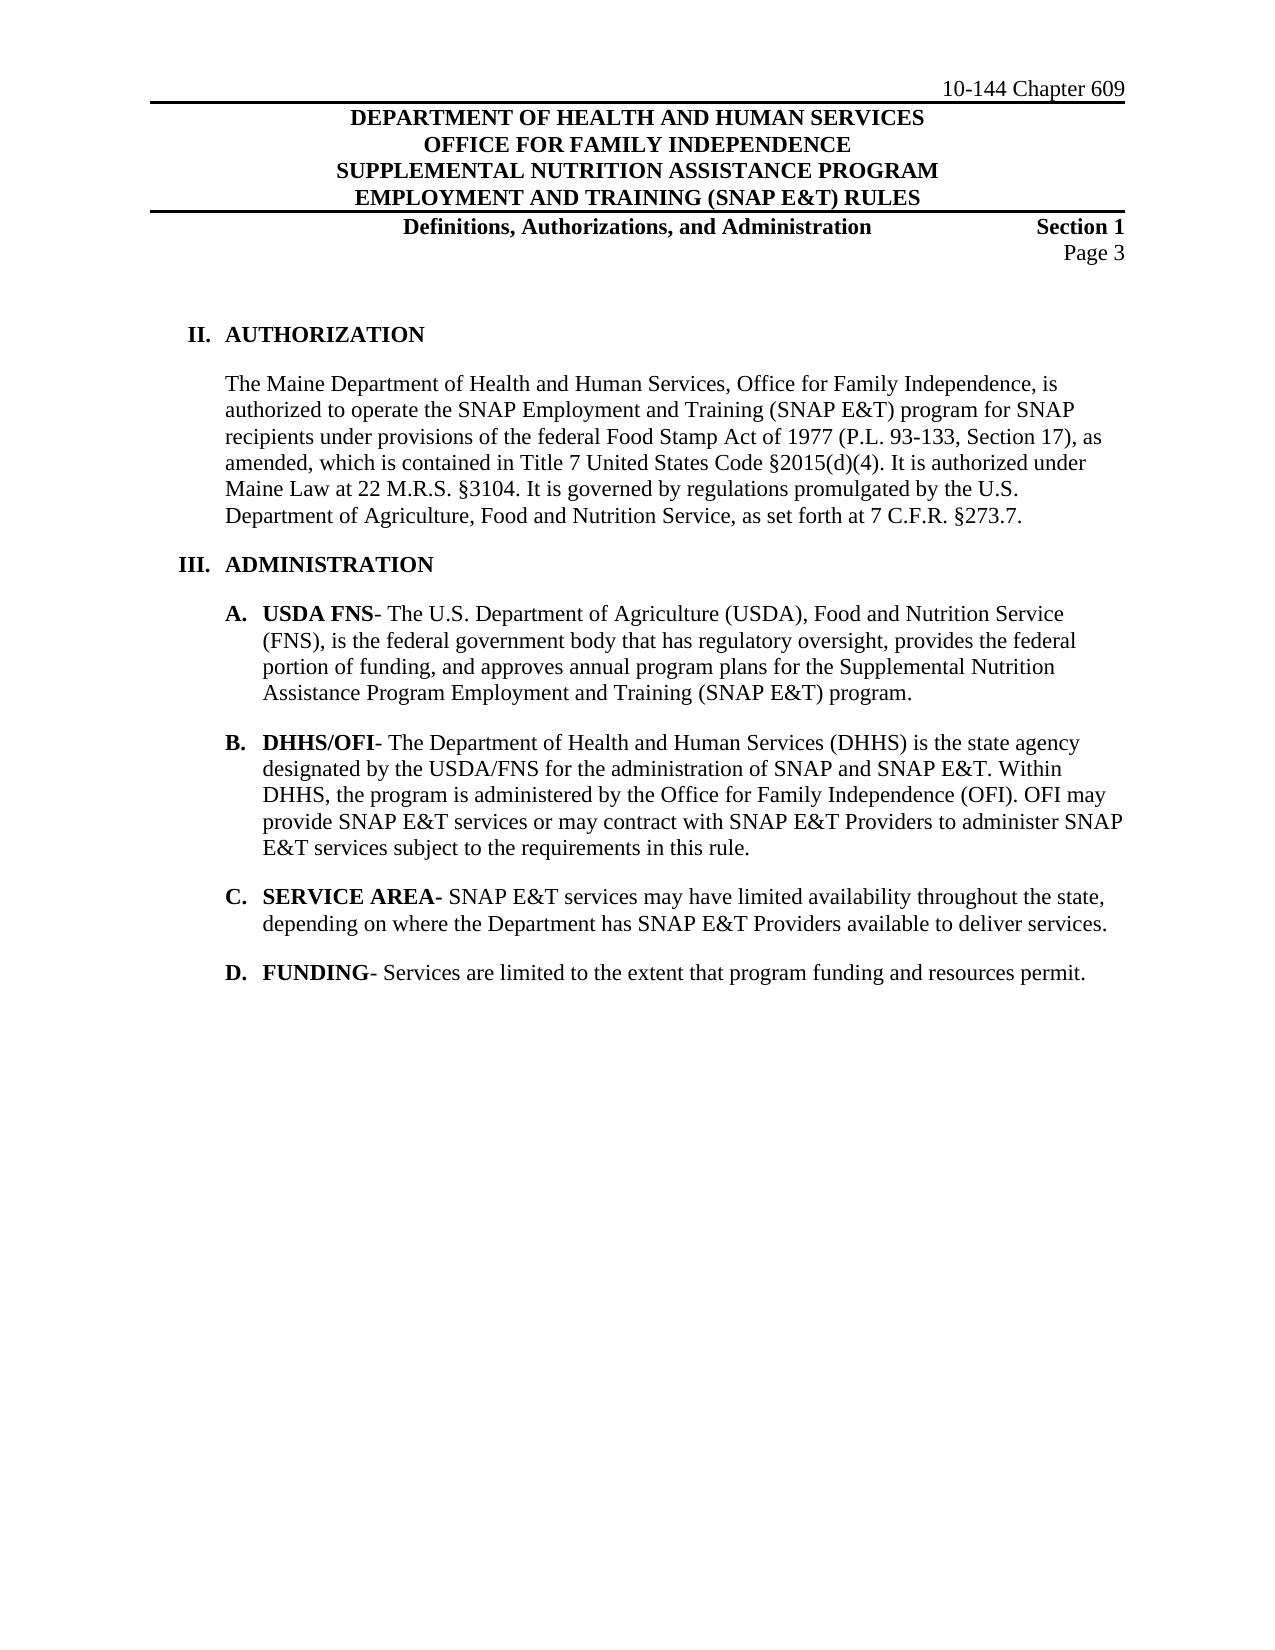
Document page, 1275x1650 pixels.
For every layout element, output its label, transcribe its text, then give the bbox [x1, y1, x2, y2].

list DHHS/OFI- The Department of Health and Human Services (DHHS) is the state agency designated by the USDA/FNS for the administration of SNAP and SNAP E&T. Within DHHS, the program is administered by the Office for Family Independence (OFI). OFI may provide SNAP E&T services or may contract with SNAP E&T Providers to administer SNAP E&T services subject to the requirements in this rule. [225, 729, 1125, 861]
list USDA FNS- The U.S. Department of Agriculture (USDA), Food and Nutrition Service (FNS), is the federal government body that has regulatory oversight, provides the federal portion of funding, and approves annual program plans for the Supplemental Nutrition Assistance Program Employment and Training (SNAP E&T) program. [225, 600, 1125, 706]
list SERVICE AREA- SNAP E&T services may have limited availability throughout the state, depending on where the Department has SNAP E&T Providers available to deliver services. [225, 883, 1125, 936]
text III. ADMINISTRATION [150, 551, 1106, 577]
list FUNDING- Services are limited to the extent that program funding and resources permit. [225, 959, 1125, 985]
text The Maine Department of Health and Human Services, Office for Family Independence, is authorized to operate the SNAP Employment and Training (SNAP E&T) program for SNAP recipients under provisions of the federal Food Stamp Act of 1977 (P.L. 93-133, Section 17), as amended, which is contained in Title 7 United States Code §2015(d)(4). It is authorized under Maine Law at 22 M.R.S. §3104. It is governed by regulations promulgated by the U.S. Department of Agriculture, Food and Nutrition Service, as set forth at 7 C.F.R. §273.7. [225, 370, 1106, 528]
list II. AUTHORIZATION [187, 321, 1125, 347]
